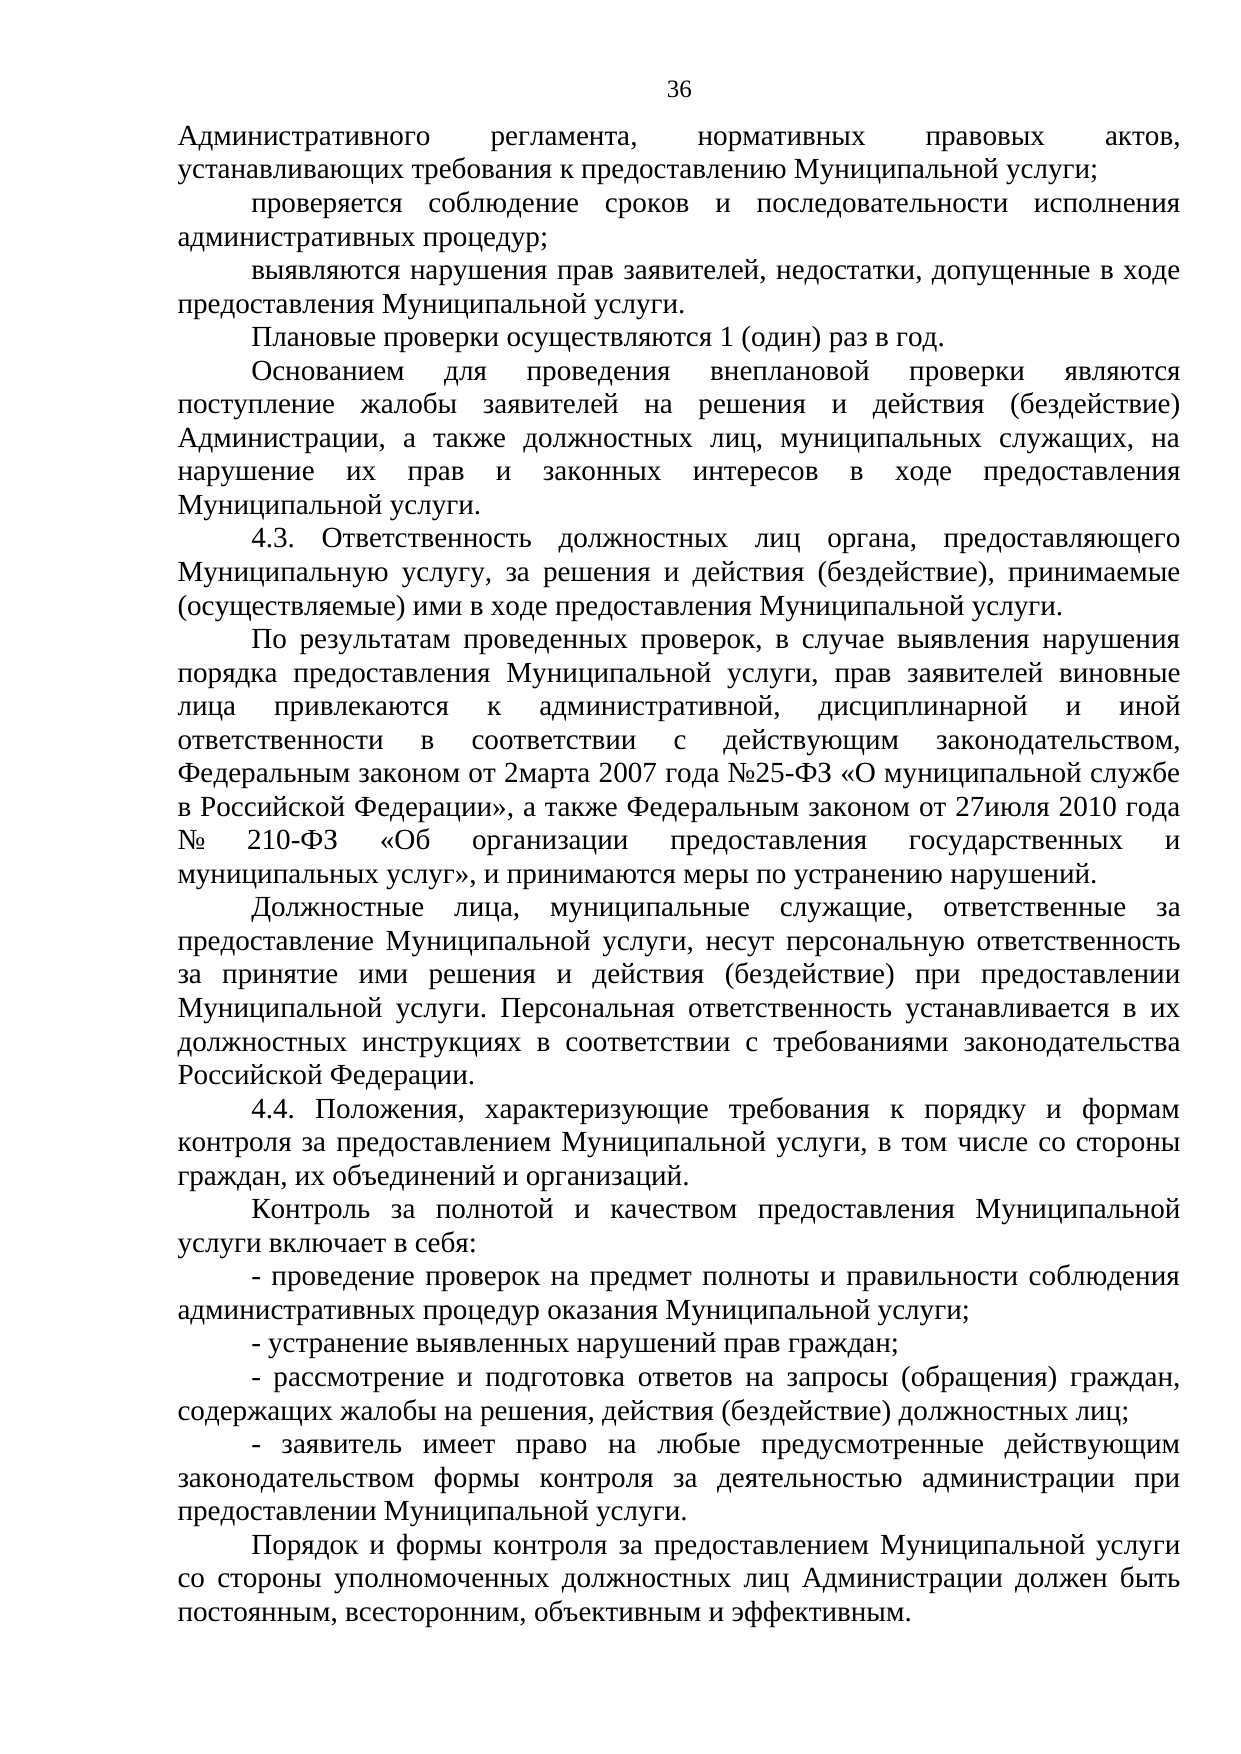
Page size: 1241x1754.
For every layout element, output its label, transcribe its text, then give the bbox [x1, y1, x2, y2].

text - рассмотрение и подготовка ответов на запросы (обращения) граждан, содержащих жалобы на решения, действия (бездействие) должностных лиц; [177, 1359, 1181, 1426]
text 4.3. Ответственность должностных лиц органа, предоставляющего Муниципальную услугу, за решения и действия (бездействие), принимаемые (осуществляемые) ими в ходе предоставления Муниципальной услуги. [177, 521, 1181, 621]
text - заявитель имеет право на любые предусмотренные действующим законодательством формы контроля за деятельностью администрации при предоставлении Муниципальной услуги. [177, 1426, 1181, 1527]
text - проведение проверок на предмет полноты и правильности соблюдения административных процедур оказания Муниципальной услуги; [177, 1258, 1181, 1326]
text По результатам проведенных проверок, в случае выявления нарушения порядка предоставления Муниципальной услуги, прав заявителей виновные лица привлекаются к административной, дисциплинарной и иной ответственности в соответствии с действующим законодательством, Федеральным законом от 2марта 2007 года №25-ФЗ «О муниципальной службе в Российской Федерации», а также Федеральным законом от 27июля 2010 года № 210-ФЗ «Об организации предоставления государственных и муниципальных услуг», и принимаются меры по устранению нарушений. [177, 621, 1181, 889]
text - устранение выявленных нарушений прав граждан; [177, 1326, 1181, 1359]
text Плановые проверки осуществляются 1 (один) раз в год. [177, 319, 1181, 353]
text Контроль за полнотой и качеством предоставления Муниципальной услуги включает в себя: [177, 1191, 1181, 1258]
text выявляются нарушения прав заявителей, недостатки, допущенные в ходе предоставления Муниципальной услуги. [177, 252, 1181, 319]
text проверяется соблюдение сроков и последовательности исполнения административных процедур; [177, 185, 1181, 252]
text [177, 118, 1181, 185]
text Основанием для проведения внеплановой проверки являются поступление жалобы заявителей на решения и действия (бездействие) Администрации, а также должностных лиц, муниципальных служащих, на нарушение их прав и законных интересов в ходе предоставления Муниципальной услуги. [177, 353, 1181, 521]
text Должностные лица, муниципальные служащие, ответственные за предоставление Муниципальной услуги, несут персональную ответственность за принятие ими решения и действия (бездействие) при предоставлении Муниципальной услуги. Персональная ответственность устанавливается в их должностных инструкциях в соответствии с требованиями законодательства Российской Федерации. [177, 889, 1181, 1091]
text Порядок и формы контроля за предоставлением Муниципальной услуги со стороны уполномоченных должностных лиц Администрации должен быть постоянным, всесторонним, объективным и эффективным. [177, 1527, 1181, 1627]
text 4.4. Положения, характеризующие требования к порядку и формам контроля за предоставлением Муниципальной услуги, в том числе со стороны граждан, их объединений и организаций. [177, 1091, 1181, 1191]
